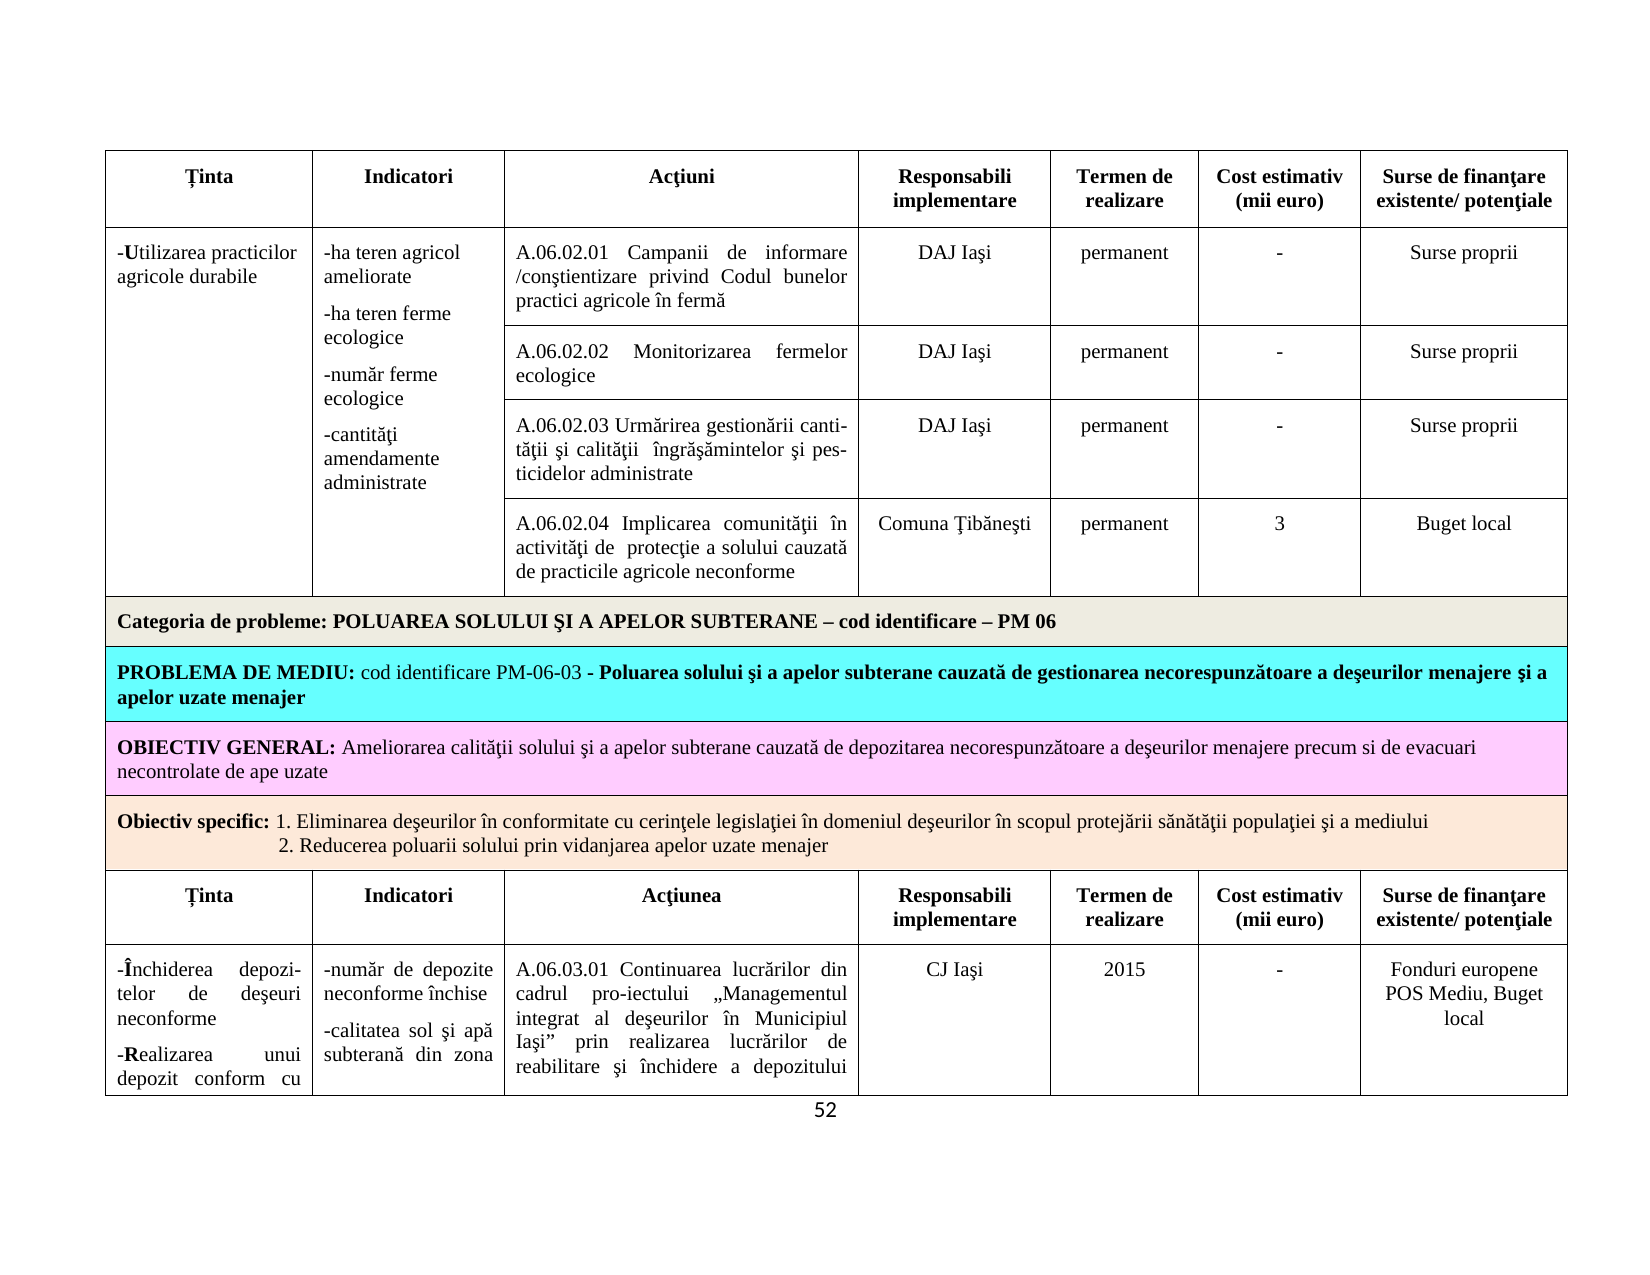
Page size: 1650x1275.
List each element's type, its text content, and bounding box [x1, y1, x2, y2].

table_cell DAJ Iaşi [859, 228, 1050, 325]
table_cell Surse de finanţare existente/ potenţiale [1361, 871, 1567, 944]
table_cell Surse de finanţare existente/ potenţiale [1361, 151, 1567, 227]
table_cell Surse proprii [1361, 228, 1567, 325]
table_cell 2015 [1051, 945, 1198, 1094]
table_cell Indicatori [313, 871, 504, 944]
table_cell Indicatori [313, 151, 504, 227]
table_cell permanent [1051, 228, 1198, 325]
table_cell - [1199, 945, 1360, 1094]
table_cell - [1199, 400, 1360, 497]
table_cell -ha teren agricol ameliorate -ha teren ferme ecologice -număr ferme ecologice -cantităţi amendamente administrate [313, 228, 504, 596]
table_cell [313, 945, 504, 1094]
table_cell Acţiuni [505, 151, 858, 227]
table_cell CJ Iaşi [859, 945, 1050, 1094]
table_cell A.06.02.02 Monitorizarea fermelor ecologice [505, 326, 858, 399]
table_cell Ținta [106, 871, 312, 944]
table_cell Acţiunea [505, 871, 858, 944]
table_cell Responsabili implementare [859, 151, 1050, 227]
table_cell OBIECTIV GENERAL: Ameliorarea calităţii solului şi a apelor subterane cauzată de depozitarea necorespunzătoare a deşeurilor menajere precum si de evacuari necontrolate de ape uzate [106, 722, 1567, 795]
table_cell Cost estimativ (mii euro) [1199, 871, 1360, 944]
table_cell Responsabili implementare [859, 871, 1050, 944]
table_cell -Utilizarea practicilor agricole durabile [106, 228, 312, 596]
table_cell Surse proprii [1361, 400, 1567, 497]
table_cell permanent [1051, 499, 1198, 596]
table_cell permanent [1051, 400, 1198, 497]
table_cell A.06.02.01 Campanii de informare /conştientizare privind Codul bunelor practici agricole în fermă [505, 228, 858, 325]
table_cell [1361, 945, 1567, 1094]
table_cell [505, 945, 858, 1094]
table_cell - [1199, 326, 1360, 399]
table_cell Comuna Ţibăneşti [859, 499, 1050, 596]
table_cell A.06.02.03 Urmărirea gestionării canti-tăţii şi calităţii îngrăşămintelor şi pes-ticidelor administrate [505, 400, 858, 497]
table_cell DAJ Iaşi [859, 400, 1050, 497]
table_cell Obiectiv specific: 1. Eliminarea deşeurilor în conformitate cu cerinţele legislaţiei în domeniul deşeurilor în scopul protejării sănătăţii populaţiei şi a mediului 2. Reducerea poluarii solului prin vidanjarea apelor uzate menajer [106, 796, 1567, 869]
table_cell Termen de realizare [1051, 151, 1198, 227]
table_cell A.06.02.04 Implicarea comunităţii în activităţi de protecţie a solului cauzată de practicile agricole neconforme [505, 499, 858, 596]
table_cell Ținta [106, 151, 312, 227]
table_cell PROBLEMA DE MEDIU: cod identificare PM-06-03 - Poluarea solului şi a apelor subterane cauzată de gestionarea necorespunzătoare a deşeurilor menajere şi a apelor uzate menajer [106, 647, 1567, 721]
table_cell 3 [1199, 499, 1360, 596]
table_cell permanent [1051, 326, 1198, 399]
table_cell Termen de realizare [1051, 871, 1198, 944]
table_cell DAJ Iaşi [859, 326, 1050, 399]
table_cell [106, 945, 312, 1094]
table_cell Categoria de probleme: POLUAREA SOLULUI ŞI A APELOR SUBTERANE – cod identificare – PM 06 [106, 597, 1567, 646]
table_cell Buget local [1361, 499, 1567, 596]
table_cell Cost estimativ (mii euro) [1199, 151, 1360, 227]
table_cell - [1199, 228, 1360, 325]
table_cell Surse proprii [1361, 326, 1567, 399]
